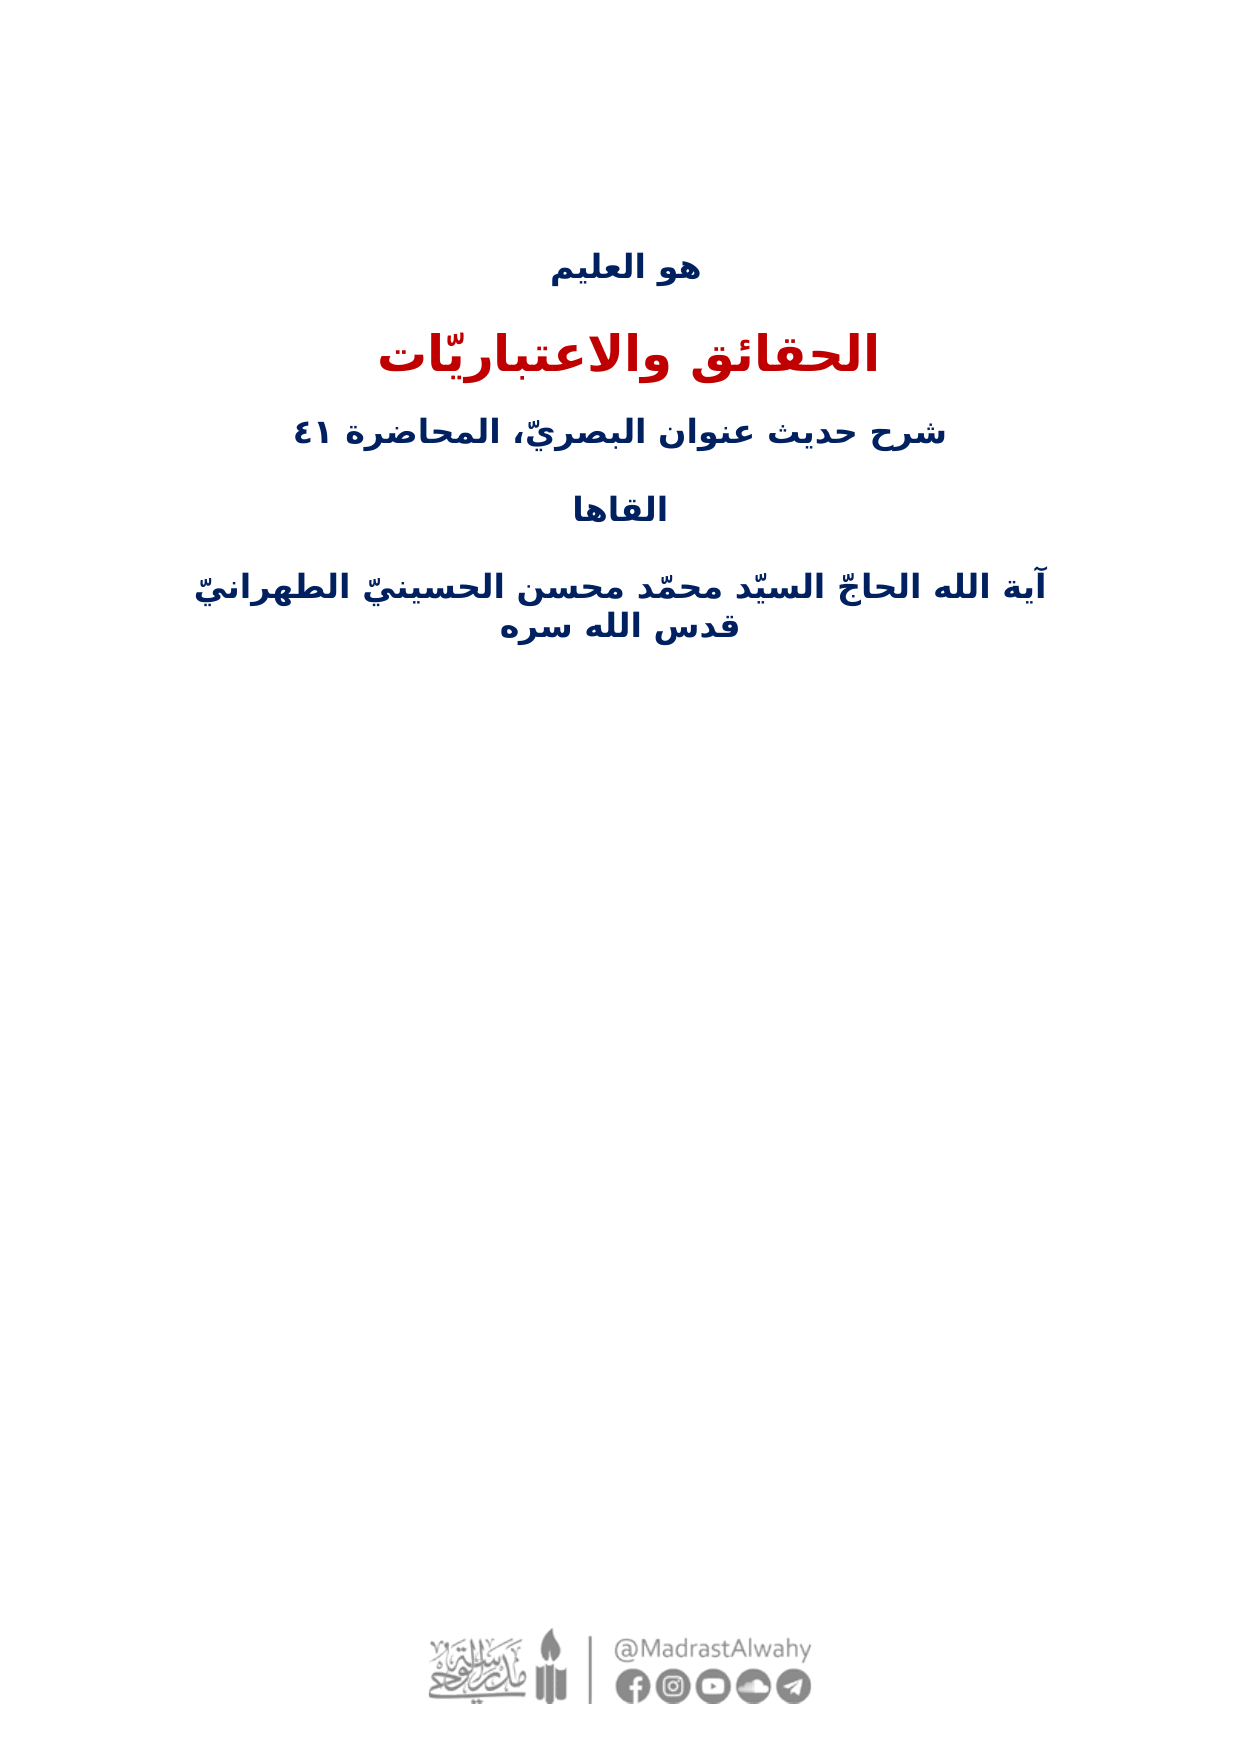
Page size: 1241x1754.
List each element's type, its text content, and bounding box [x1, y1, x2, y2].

text قدس الله سره [177, 607, 1063, 646]
text القاها [177, 490, 1063, 529]
text شرح حديث عنوان البصريّ، المحاضرة ٤۱ [177, 412, 1063, 451]
picture [428, 1628, 812, 1704]
text هو العليم [177, 247, 1063, 286]
text آية الله الحاجّ السيّد محمّد محسن الحسينيّ الطهرانيّ [177, 568, 1063, 607]
title الحقائق والاعتباريّات [177, 325, 1063, 383]
